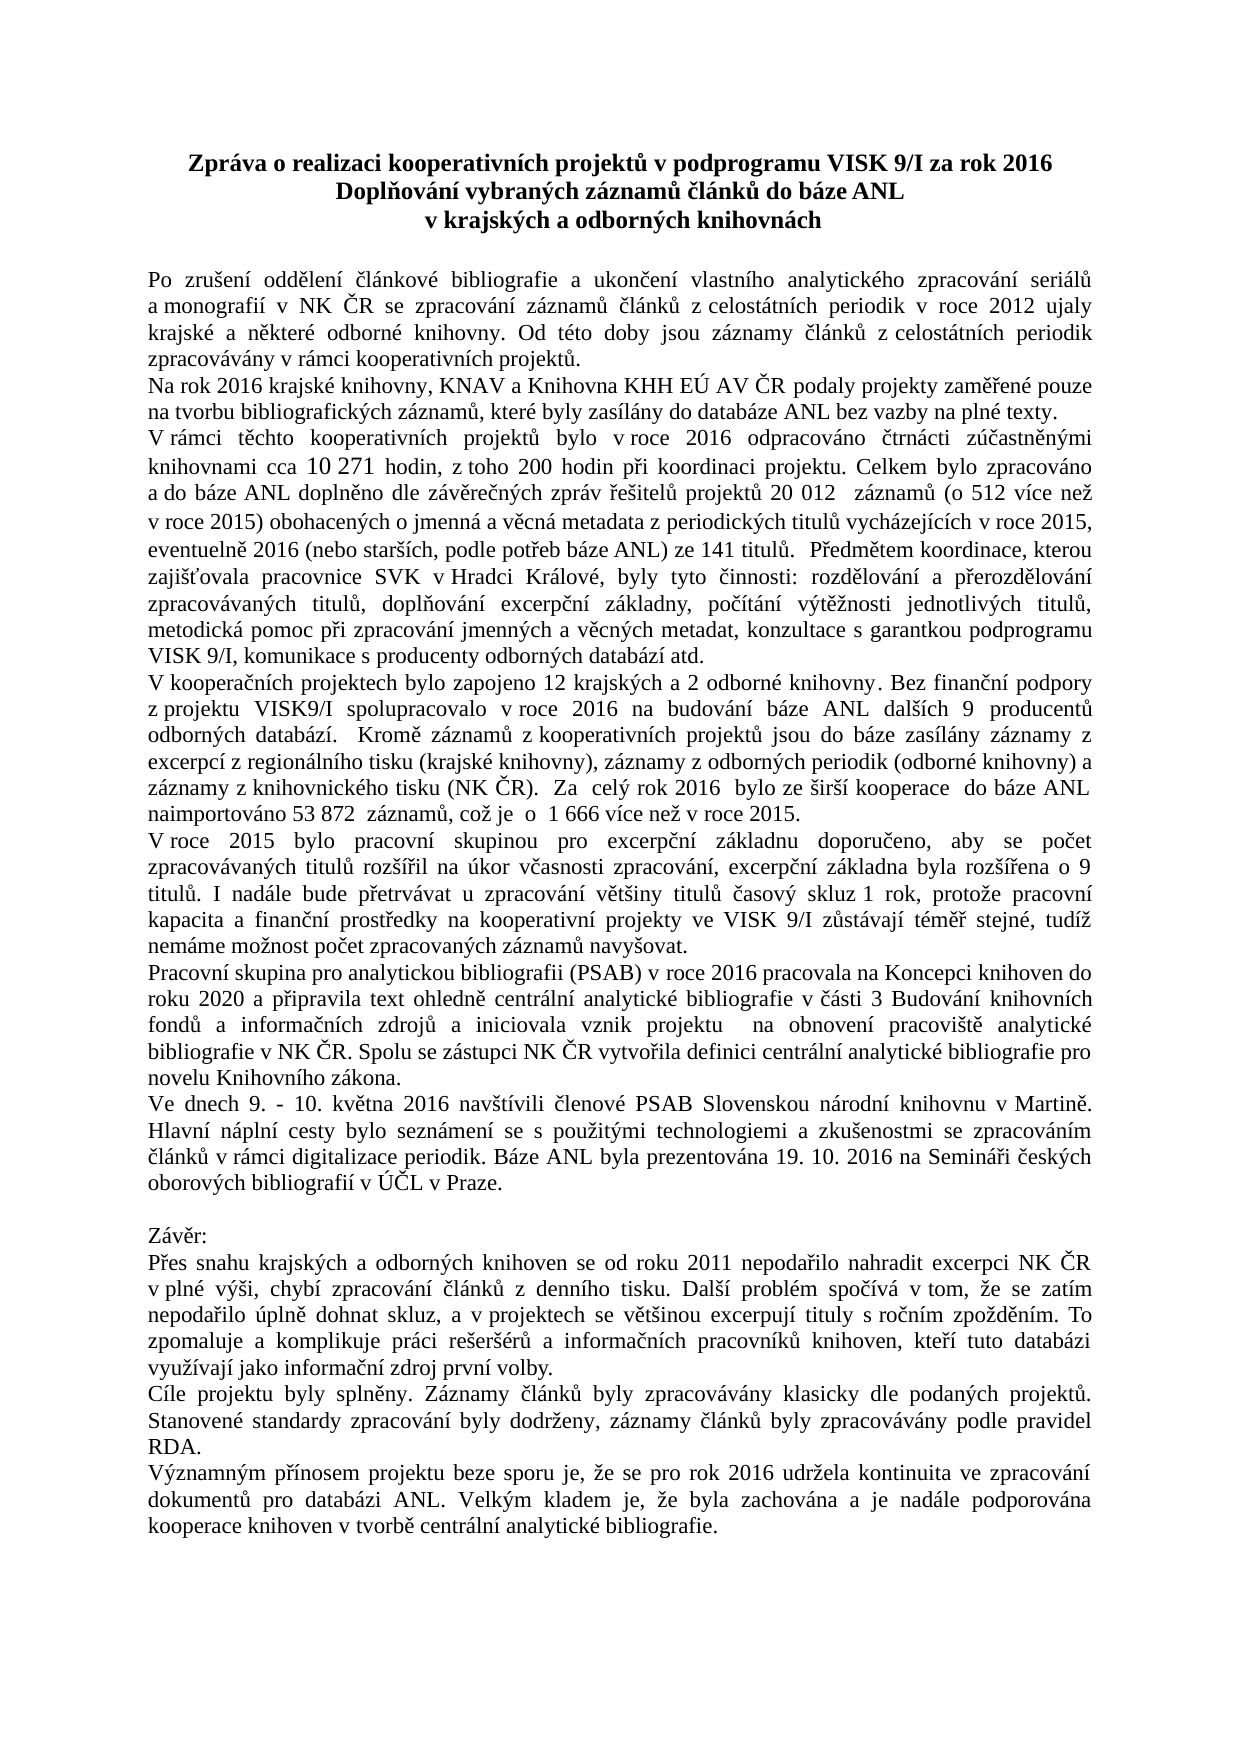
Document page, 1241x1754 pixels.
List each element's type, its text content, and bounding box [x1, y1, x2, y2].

text Významným přínosem projektu beze sporu je, že se pro rok 2016 udržela kontinuita ve zpracování dokumentů pro databázi ANL. Velkým kladem je, že byla zachována a je nadále podporována kooperace knihoven v tvorbě centrální analytické bibliografie. [148, 1459, 1093, 1538]
text Doplňování vybraných záznamů článků do báze ANL [148, 176, 1093, 205]
text Závěr: [148, 1222, 1093, 1248]
text V kooperačních projektech bylo zapojeno 12 krajských a 2 odborné knihovny. Bez finanční podpory z projektu VISK9/I spolupracovalo v roce 2016 na budování báze ANL dalších 9 producentů odborných databází. Kromě záznamů z kooperativních projektů jsou do báze zasílány záznamy z excerpcí z regionálního tisku (krajské knihovny), záznamy z odborných periodik (odborné knihovny) a záznamy z knihovnického tisku (NK ČR). Za celý rok 2016 bylo ze širší kooperace do báze ANL naimportováno 53 872 záznamů, což je o 1 666 více než v roce 2015. [148, 669, 1093, 827]
text Pracovní skupina pro analytickou bibliografii (PSAB) v roce 2016 pracovala na Koncepci knihoven do roku 2020 a připravila text ohledně centrální analytické bibliografie v části 3 Budování knihovních fondů a informačních zdrojů a iniciovala vznik projektu na obnovení pracoviště analytické bibliografie v NK ČR. Spolu se zástupci NK ČR vytvořila definici centrální analytické bibliografie pro novelu Knihovního zákona. [148, 959, 1093, 1090]
text Přes snahu krajských a odborných knihoven se od roku 2011 nepodařilo nahradit excerpci NK ČR v plné výši, chybí zpracování článků z denního tisku. Další problém spočívá v tom, že se zatím nepodařilo úplně dohnat skluz, a v projektech se většinou excerpují tituly s ročním zpožděním. To zpomaluje a komplikuje práci rešeršérů a informačních pracovníků knihoven, kteří tuto databázi využívají jako informační zdroj první volby. [148, 1248, 1093, 1380]
text Zpráva o realizaci kooperativních projektů v podprogramu VISK 9/I za rok 2016 [148, 148, 1093, 176]
text V rámci těchto kooperativních projektů bylo v roce 2016 odpracováno čtrnácti zúčastněnými knihovnami cca 10 271 hodin, z toho 200 hodin při koordinaci projektu. Celkem bylo zpracováno a do báze ANL doplněno dle závěrečných zpráv řešitelů projektů 20 012 záznamů (o 512 více než v roce 2015) obohacených o jmenná a věcná metadata z periodických titulů vycházejících v roce 2015, eventuelně 2016 (nebo starších, podle potřeb báze ANL) ze 141 titulů. Předmětem koordinace, kterou zajišťovala pracovnice SVK v Hradci Králové, byly tyto činnosti: rozdělování a přerozdělování zpracovávaných titulů, doplňování excerpční základny, počítání výtěžnosti jednotlivých titulů, metodická pomoc při zpracování jmenných a věcných metadat, konzultace s garantkou podprogramu VISK 9/I, komunikace s producenty odborných databází atd. [148, 424, 1093, 669]
text Na rok 2016 krajské knihovny, KNAV a Knihovna KHH EÚ AV ČR podaly projekty zaměřené pouze na tvorbu bibliografických záznamů, které byly zasílány do databáze ANL bez vazby na plné texty. [148, 372, 1093, 424]
text V roce 2015 bylo pracovní skupinou pro excerpční základnu doporučeno, aby se počet zpracovávaných titulů rozšířil na úkor včasnosti zpracování, excerpční základna byla rozšířena o 9 titulů. I nadále bude přetrvávat u zpracování většiny titulů časový skluz 1 rok, protože pracovní kapacita a finanční prostředky na kooperativní projekty ve VISK 9/I zůstávají téměř stejné, tudíž nemáme možnost počet zpracovaných záznamů navyšovat. [148, 827, 1093, 959]
text Ve dnech 9. - 10. května 2016 navštívili členové PSAB Slovenskou národní knihovnu v Martině. Hlavní náplní cesty bylo seznámení se s použitými technologiemi a zkušenostmi se zpracováním článků v rámci digitalizace periodik. Báze ANL byla prezentována 19. 10. 2016 na Semináři českých oborových bibliografií v ÚČL v Praze. [148, 1090, 1093, 1196]
text Cíle projektu byly splněny. Záznamy článků byly zpracovávány klasicky dle podaných projektů. Stanovené standardy zpracování byly dodrženy, záznamy článků byly zpracovávány podle pravidel RDA. [148, 1380, 1093, 1459]
text Po zrušení oddělení článkové bibliografie a ukončení vlastního analytického zpracování seriálů a monografií v NK ČR se zpracování záznamů článků z celostátních periodik v roce 2012 ujaly krajské a některé odborné knihovny. Od této doby jsou záznamy článků z celostátních periodik zpracovávány v rámci kooperativních projektů. [148, 266, 1093, 372]
text v krajských a odborných knihovnách [148, 205, 1093, 234]
